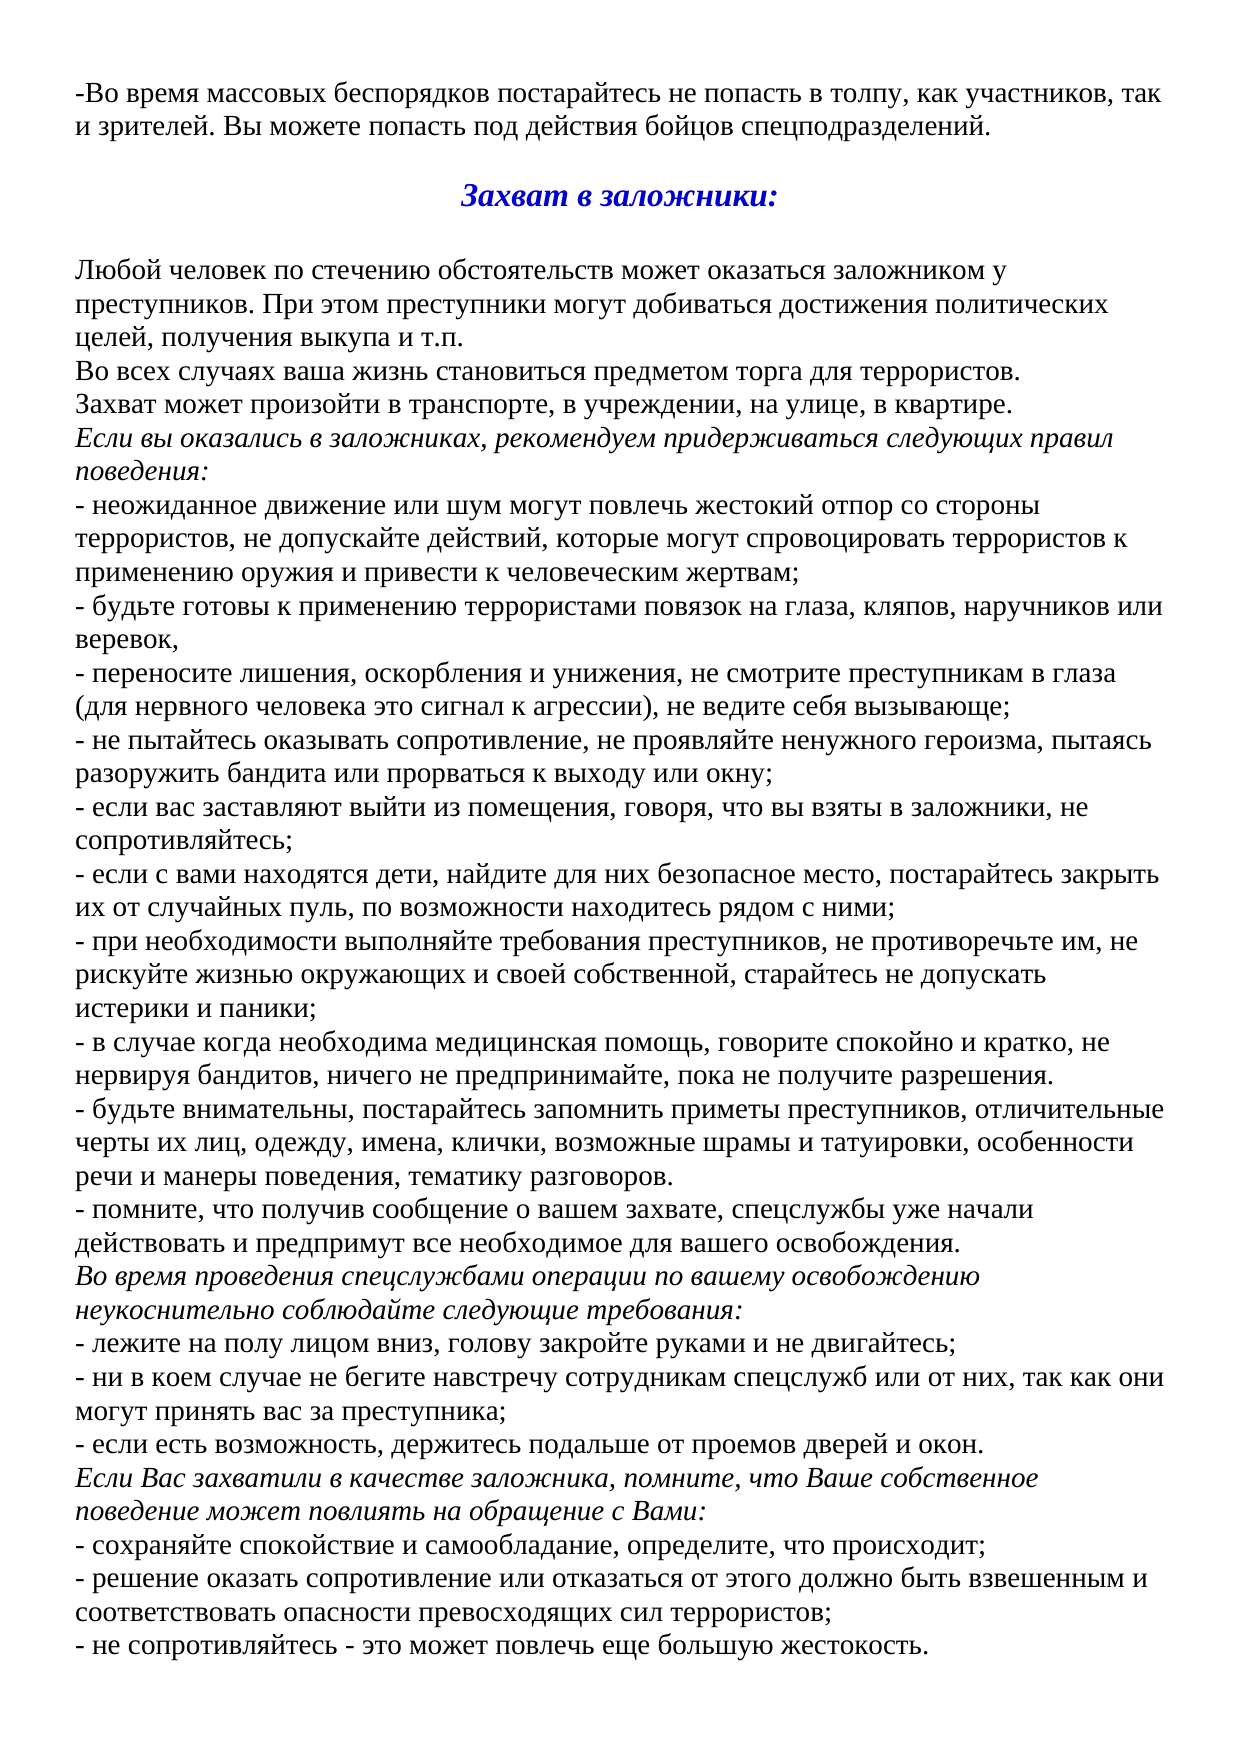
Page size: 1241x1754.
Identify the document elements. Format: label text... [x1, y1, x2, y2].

text Любой человек по стечению обстоятельств может оказаться заложником у преступников. При этом преступники могут добиваться достижения политических целей, получения выкупа и т.п. [75, 252, 1165, 353]
text - лежите на полу лицом вниз, голову закройте руками и не двигайтесь; [75, 1326, 1165, 1359]
text -Во время массовых беспорядков постарайтесь не попасть в толпу, как участников, так и зрителей. Вы можете попасть под действия бойцов спецподразделений. [75, 75, 1165, 142]
text Захват может произойти в транспорте, в учреждении, на улице, в квартире. [75, 386, 1165, 420]
text - при необходимости выполняйте требования преступников, не противоречьте им, не рискуйте жизнью окружающих и своей собственной, старайтесь не допускать истерики и паники; [75, 923, 1165, 1024]
text - решение оказать сопротивление или отказаться от этого должно быть взвешенным и соответствовать опасности превосходящих сил террористов; [75, 1560, 1165, 1627]
text - будьте готовы к применению террористами повязок на глаза, кляпов, наручников или веревок, [75, 588, 1165, 655]
text - неожиданное движение или шум могут повлечь жестокий отпор со стороны террористов, не допускайте действий, которые могут спровоцировать террористов к применению оружия и привести к человеческим жертвам; [75, 487, 1165, 588]
text - если вас заставляют выйти из помещения, говоря, что вы взяты в заложники, не сопротивляйтесь; [75, 789, 1165, 856]
text - будьте внимательны, постарайтесь запомнить приметы преступников, отличительные черты их лиц, одежду, имена, клички, возможные шрамы и татуировки, особенности речи и манеры поведения, тематику разговоров. [75, 1091, 1165, 1191]
text - ни в коем случае не бегите навстречу сотрудникам спецслужб или от них, так как они могут принять вас за преступника; [75, 1359, 1165, 1426]
text - в случае когда необходима медицинская помощь, говорите спокойно и кратко, не нервируя бандитов, ничего не предпринимайте, пока не получите разрешения. [75, 1024, 1165, 1091]
text - сохраняйте спокойствие и самообладание, определите, что происходит; [75, 1527, 1165, 1560]
text - если с вами находятся дети, найдите для них безопасное место, постарайтесь закрыть их от случайных пуль, по возможности находитесь рядом с ними; [75, 856, 1165, 923]
text Если вы оказались в заложниках, рекомендуем придерживаться следующих правил поведения: [75, 420, 1165, 487]
text - если есть возможность, держитесь подальше от проемов дверей и окон. [75, 1426, 1165, 1460]
text Захват в заложники: [75, 176, 1165, 214]
text - переносите лишения, оскорбления и унижения, не смотрите преступникам в глаза (для нервного человека это сигнал к агрессии), не ведите себя вызывающе; [75, 655, 1165, 722]
text - не сопротивляйтесь - это может повлечь еще большую жестокость. [75, 1627, 1165, 1661]
text - не пытайтесь оказывать сопротивление, не проявляйте ненужного героизма, пытаясь разоружить бандита или прорваться к выходу или окну; [75, 722, 1165, 789]
text Во всех случаях ваша жизнь становиться предметом торга для террористов. [75, 353, 1165, 386]
text - помните, что получив сообщение о вашем захвате, спецслужбы уже начали действовать и предпримут все необходимое для вашего освобождения. [75, 1191, 1165, 1258]
text Если Вас захватили в качестве заложника, помните, что Ваше собственное поведение может повлиять на обращение с Вами: [75, 1460, 1165, 1527]
text Во время проведения спецслужбами операции по вашему освобождению неукоснительно соблюдайте следующие требования: [75, 1258, 1165, 1326]
